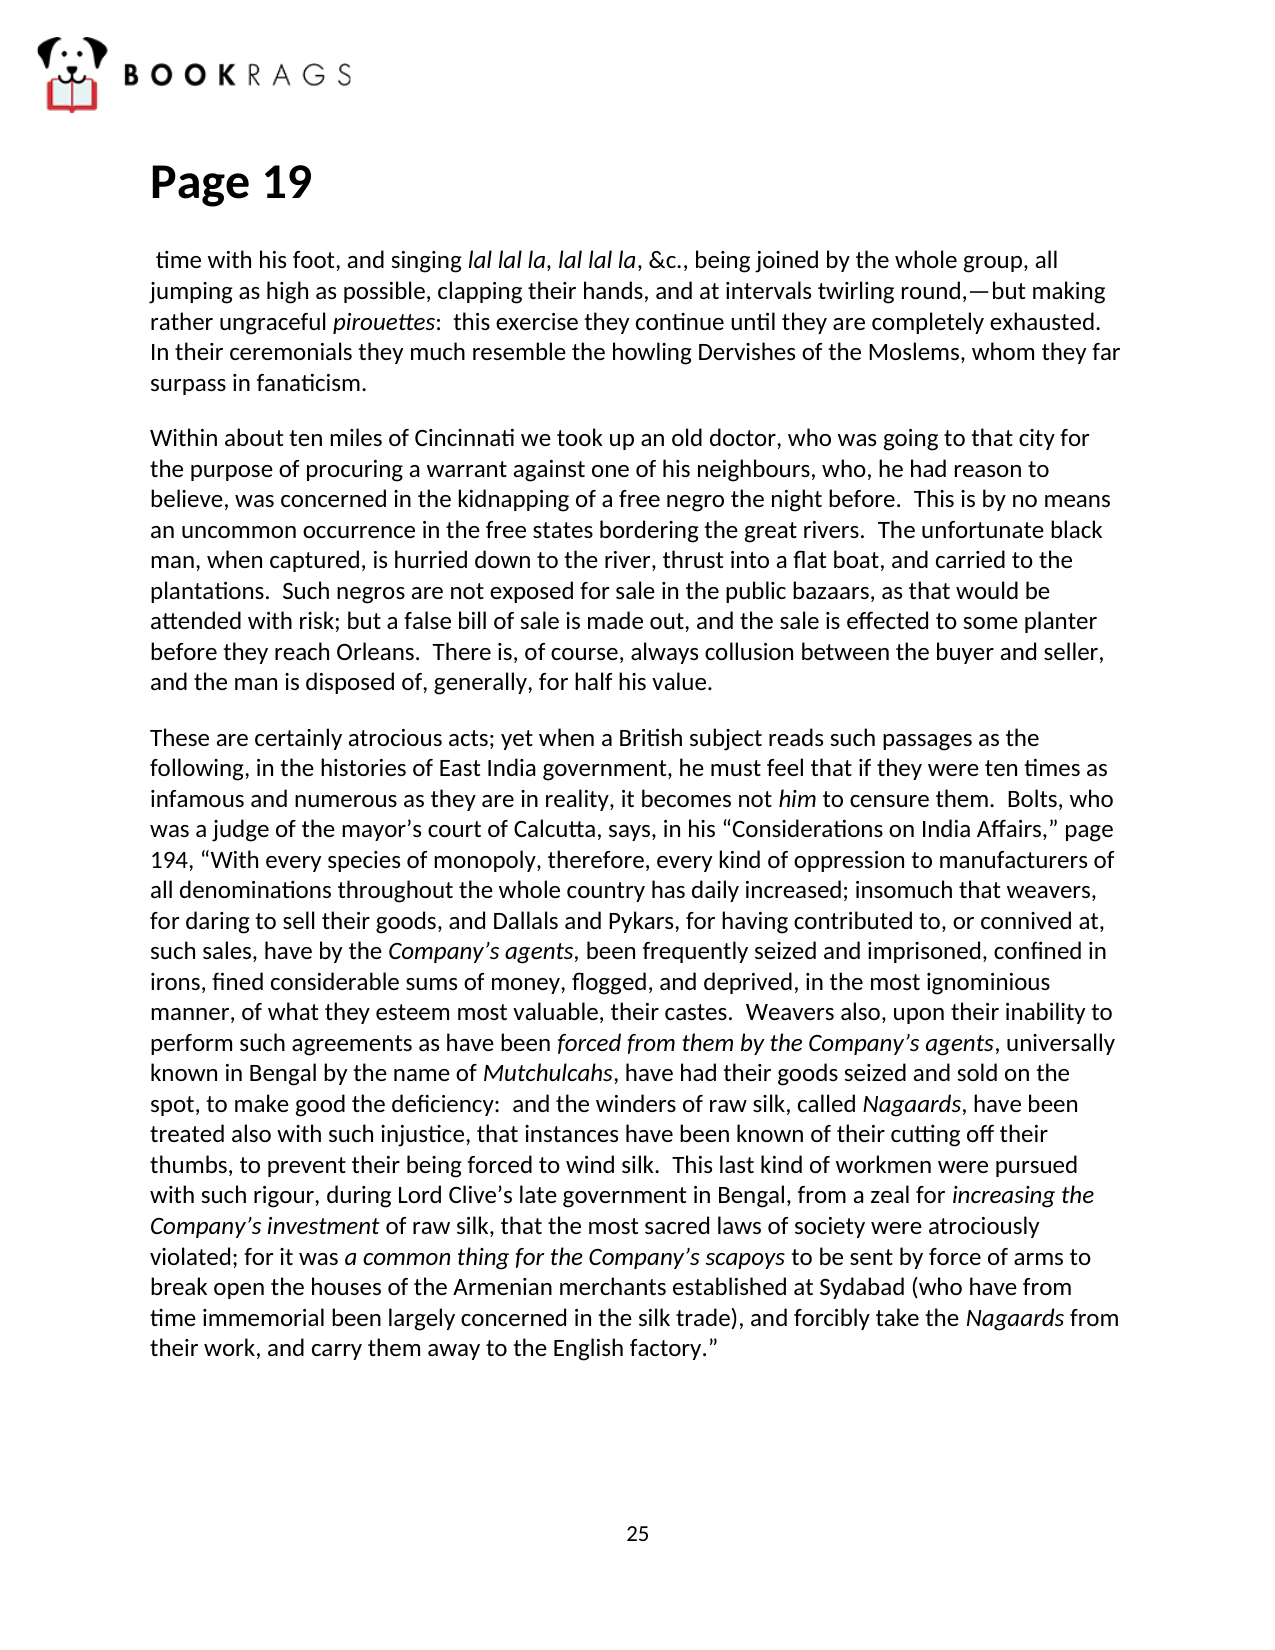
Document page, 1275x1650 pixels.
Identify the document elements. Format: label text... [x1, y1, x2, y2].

text Page 19 [150, 150, 1125, 211]
text Within about ten miles of Cincinnati we took up an old doctor, who was going to that city for the purpose of procuring a warrant against one of his neighbours, who, he had reason to believe, was concerned in the kidnapping of a free negro the night before. This is by no means an uncommon occurrence in the free states bordering the great rivers. The unfortunate black man, when captured, is hurried down to the river, thrust into a flat boat, and carried to the plantations. Such negros are not exposed for sale in the public bazaars, as that would be attended with risk; but a false bill of sale is made out, and the sale is effected to some planter before they reach Orleans. There is, of course, always collusion between the buyer and seller, and the man is disposed of, generally, for half his value. [150, 422, 1125, 697]
text time with his foot, and singing lal lal la, lal lal la, &c., being joined by the whole group, all jumping as high as possible, clapping their hands, and at intervals twirling round,—­but making rather ungraceful pirouettes: this exercise they continue until they are completely exhausted. In their ceremonials they much resemble the howling Dervishes of the Moslems, whom they far surpass in fanaticism. [150, 244, 1125, 397]
text These are certainly atrocious acts; yet when a British subject reads such passages as the following, in the histories of East India government, he must feel that if they were ten times as infamous and numerous as they are in reality, it becomes not him to censure them. Bolts, who was a judge of the mayor’s court of Calcutta, says, in his “Considerations on India Affairs,” page 194, “With every species of monopoly, therefore, every kind of oppression to manufacturers of all denominations throughout the whole country has daily increased; insomuch that weavers, for daring to sell their goods, and Dallals and Pykars, for having contributed to, or connived at, such sales, have by the Company’s agents, been frequently seized and imprisoned, confined in irons, fined considerable sums of money, flogged, and deprived, in the most ignominious manner, of what they esteem most valuable, their castes. Weavers also, upon their inability to perform such agreements as have been forced from them by the Company’s agents, universally known in Bengal by the name of Mutchulcahs, have had their goods seized and sold on the spot, to make good the deficiency: and the winders of raw silk, called Nagaards, have been treated also with such injustice, that instances have been known of their cutting off their thumbs, to prevent their being forced to wind silk. This last kind of workmen were pursued with such rigour, during Lord Clive’s late government in Bengal, from a zeal for increasing the Company’s investment of raw silk, that the most sacred laws of society were atrociously violated; for it was a common thing for the Company’s scapoys to be sent by force of arms to break open the houses of the Armenian merchants established at Sydabad (who have from time immemorial been largely concerned in the silk trade), and forcibly take the Nagaards from their work, and carry them away to the English factory.” [150, 722, 1125, 1363]
picture [37, 37, 351, 113]
